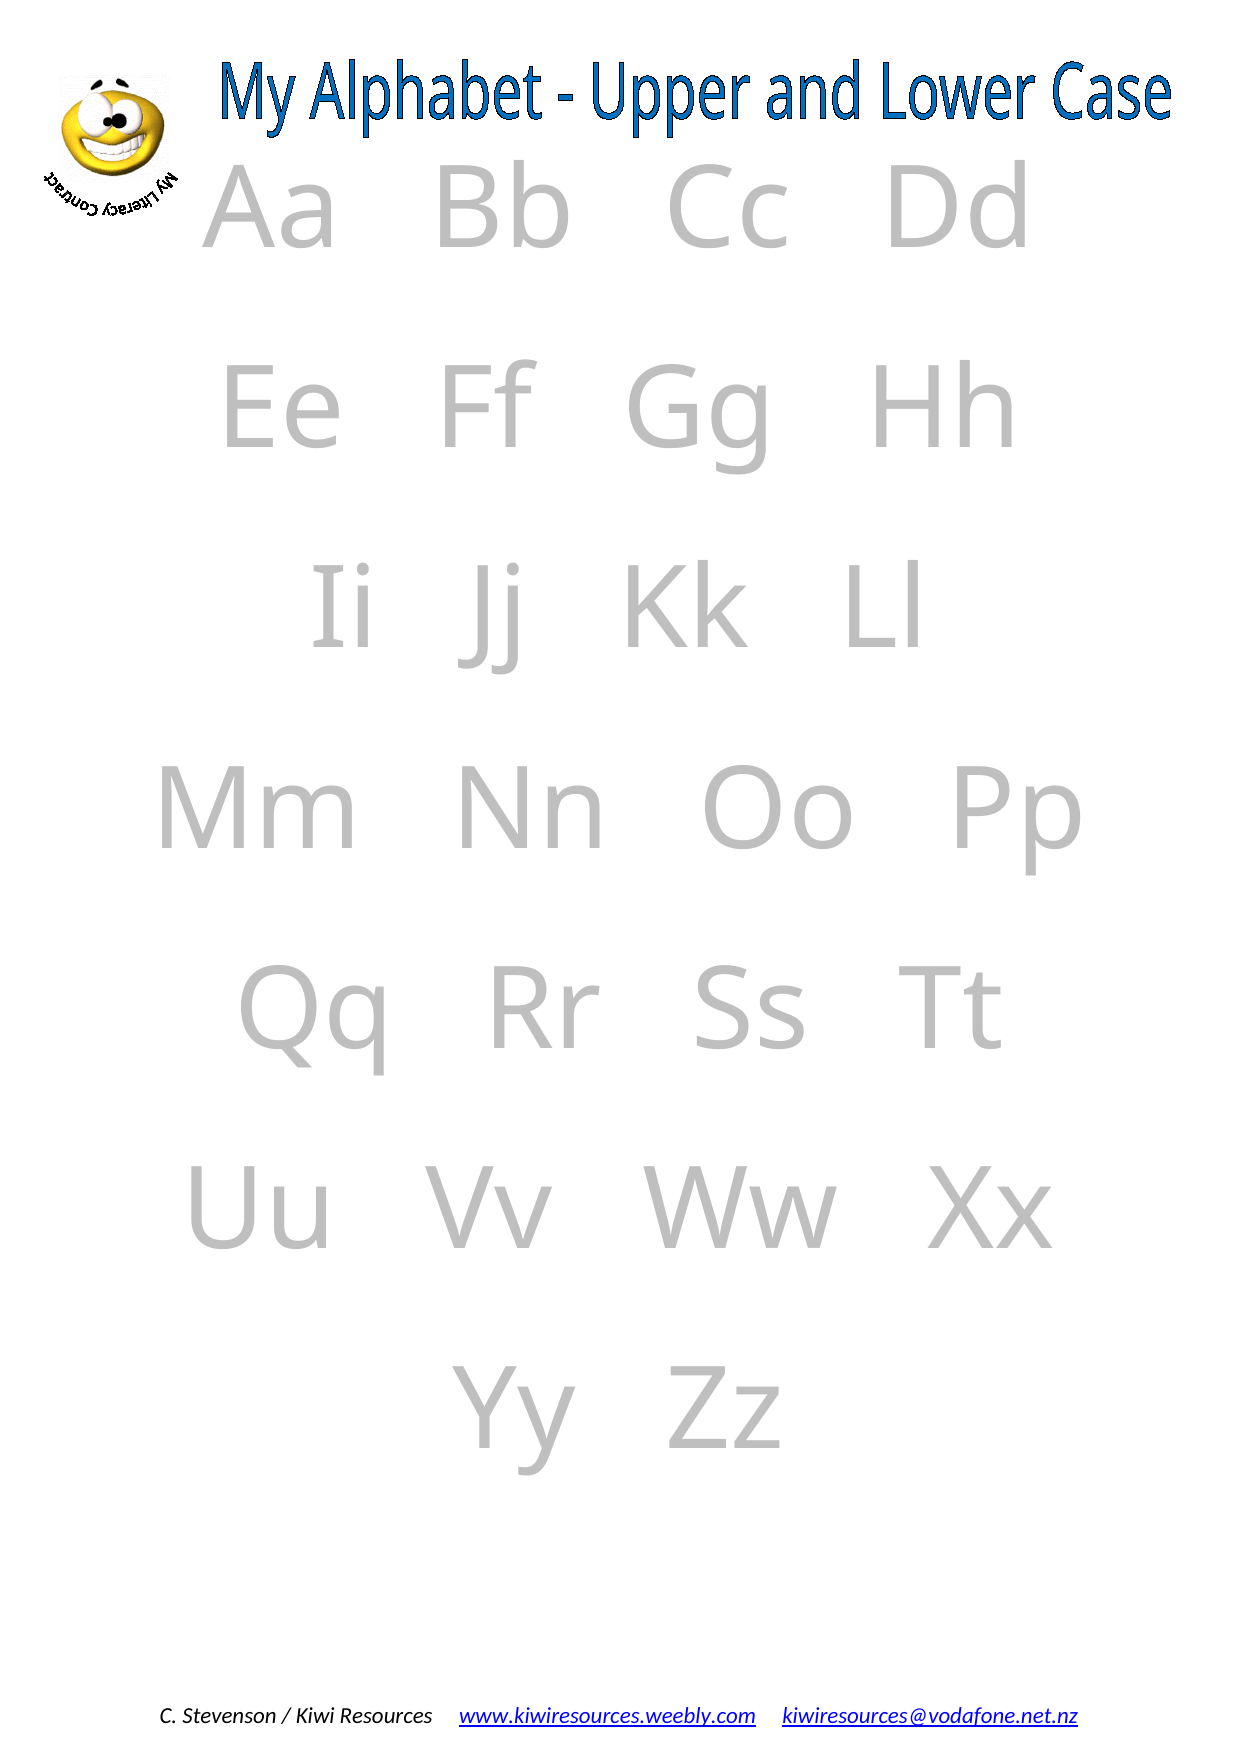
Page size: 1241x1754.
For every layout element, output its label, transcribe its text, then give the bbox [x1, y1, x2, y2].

text Yy Zz [12, 1326, 1225, 1482]
text Uu Vv Ww Xx [12, 1126, 1225, 1282]
text Mm Nn Oo Pp [12, 726, 1225, 882]
picture [57, 70, 171, 125]
text Qq Rr Ss Tt [12, 926, 1225, 1082]
text Ii Jj Kk Ll [12, 525, 1225, 681]
text Aa Bb Cc Dd [12, 125, 1225, 281]
text Ee Ff Gg Hh [12, 325, 1225, 481]
